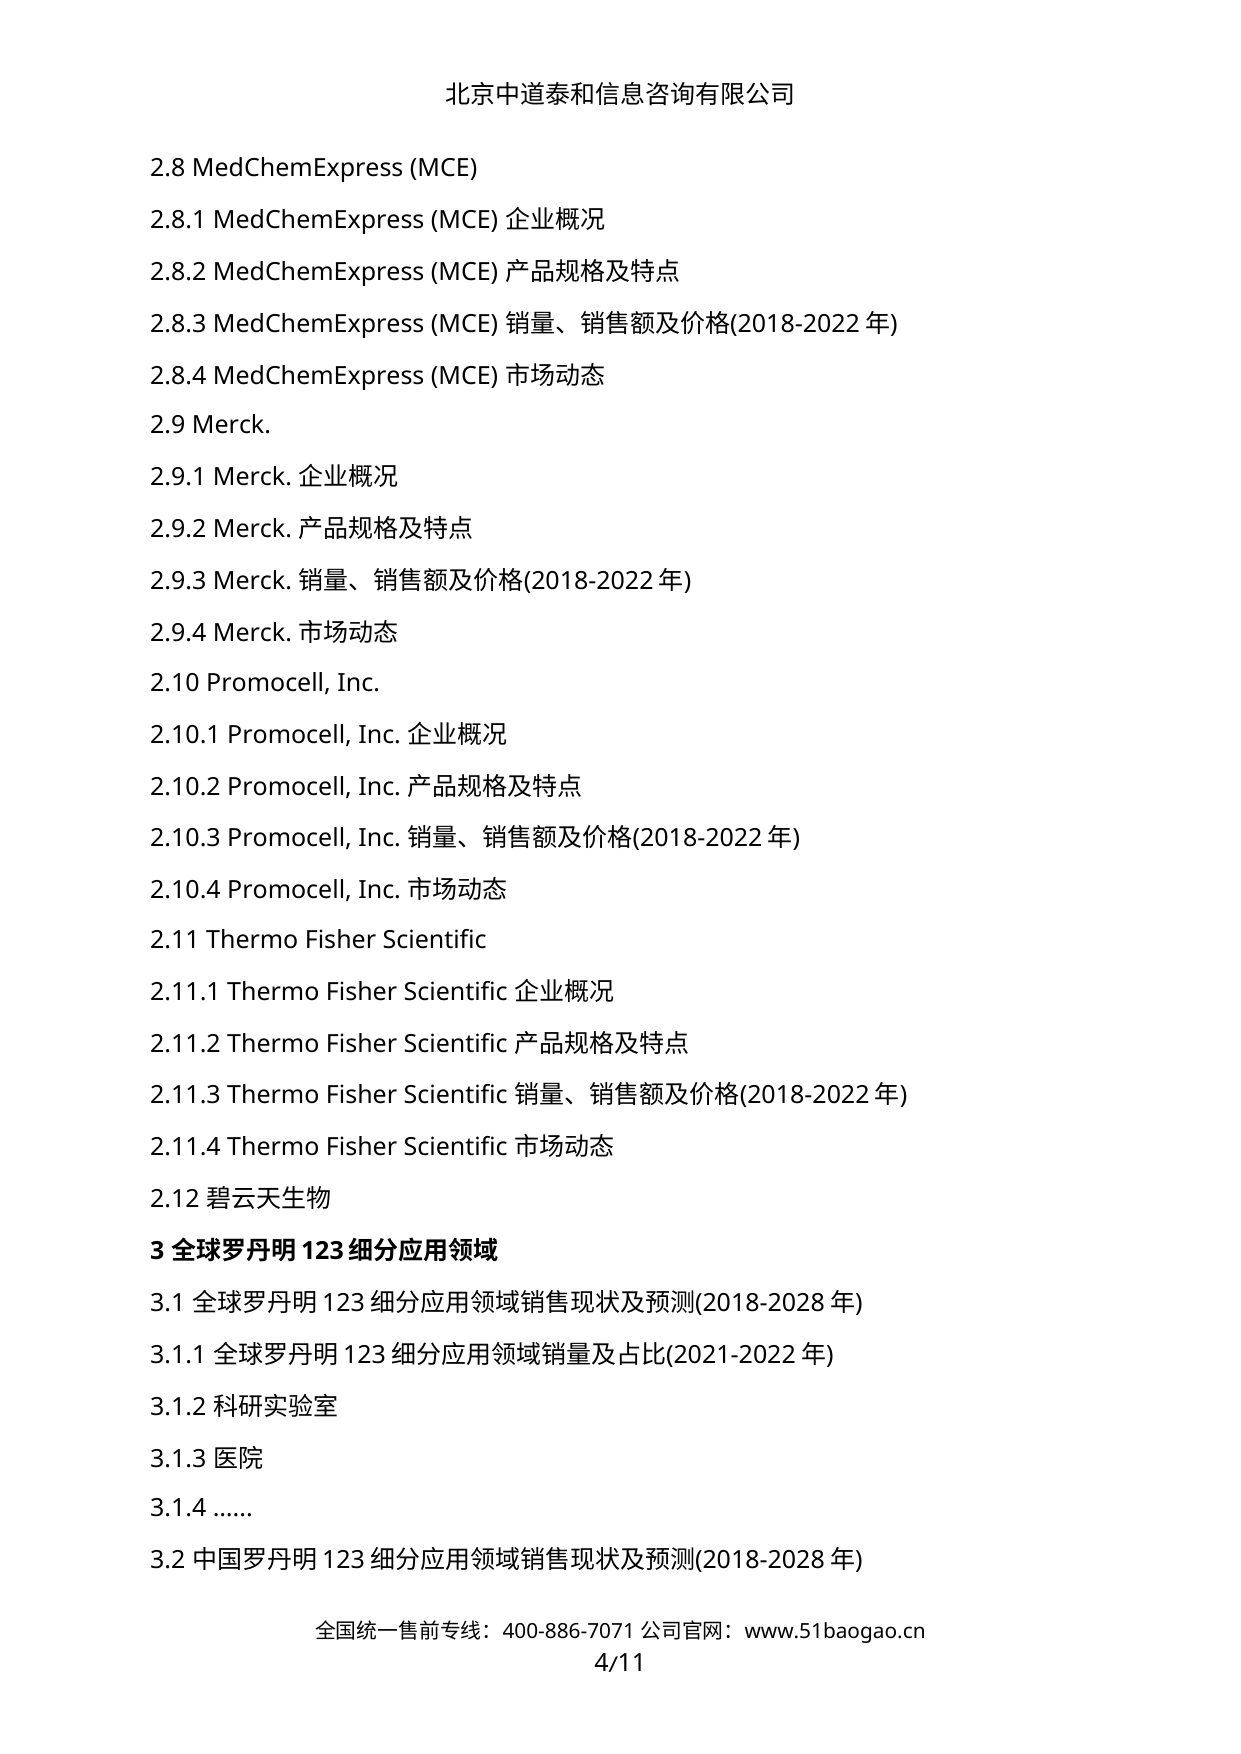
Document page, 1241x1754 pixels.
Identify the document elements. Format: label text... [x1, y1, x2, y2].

text 2.10.3 Promocell, Inc. 销量、销售额及价格(2018-2022年) [150, 818, 1090, 854]
text 2.9.3 Merck. 销量、销售额及价格(2018-2022年) [150, 561, 1090, 597]
text 2.12 碧云天生物 [150, 1179, 1090, 1215]
text 3.1.4 …... [150, 1490, 1090, 1524]
text 3.1.1 全球罗丹明123细分应用领域销量及占比(2021-2022年) [150, 1334, 1090, 1371]
text 2.8.2 MedChemExpress (MCE) 产品规格及特点 [150, 252, 1090, 288]
text 2.10.2 Promocell, Inc. 产品规格及特点 [150, 766, 1090, 802]
text 2.10.4 Promocell, Inc. 市场动态 [150, 870, 1090, 906]
text 3.1.2 科研实验室 [150, 1386, 1090, 1422]
text 2.8.1 MedChemExpress (MCE) 企业概况 [150, 200, 1090, 236]
text 3.2 中国罗丹明123细分应用领域销售现状及预测(2018-2028年) [150, 1540, 1090, 1576]
text 2.8.4 MedChemExpress (MCE) 市场动态 [150, 355, 1090, 392]
text 2.10 Promocell, Inc. [150, 664, 1090, 698]
text 2.11.4 Thermo Fisher Scientific 市场动态 [150, 1127, 1090, 1163]
text 2.8 MedChemExpress (MCE) [150, 150, 1090, 184]
text 2.9.4 Merck. 市场动态 [150, 612, 1090, 649]
text 2.8.3 MedChemExpress (MCE) 销量、销售额及价格(2018-2022年) [150, 303, 1090, 340]
text 3.1 全球罗丹明123细分应用领域销售现状及预测(2018-2028年) [150, 1282, 1090, 1319]
text 3.1.3 医院 [150, 1438, 1090, 1474]
text 3 全球罗丹明123细分应用领域 [150, 1231, 1090, 1267]
text 2.10.1 Promocell, Inc. 企业概况 [150, 714, 1090, 750]
text 2.9.1 Merck. 企业概况 [150, 457, 1090, 493]
text 2.9 Merck. [150, 407, 1090, 441]
text 2.11.3 Thermo Fisher Scientific 销量、销售额及价格(2018-2022年) [150, 1075, 1090, 1111]
text 2.9.2 Merck. 产品规格及特点 [150, 509, 1090, 545]
text 2.11.1 Thermo Fisher Scientific 企业概况 [150, 971, 1090, 1007]
text 2.11.2 Thermo Fisher Scientific 产品规格及特点 [150, 1023, 1090, 1059]
text 2.11 Thermo Fisher Scientific [150, 922, 1090, 956]
